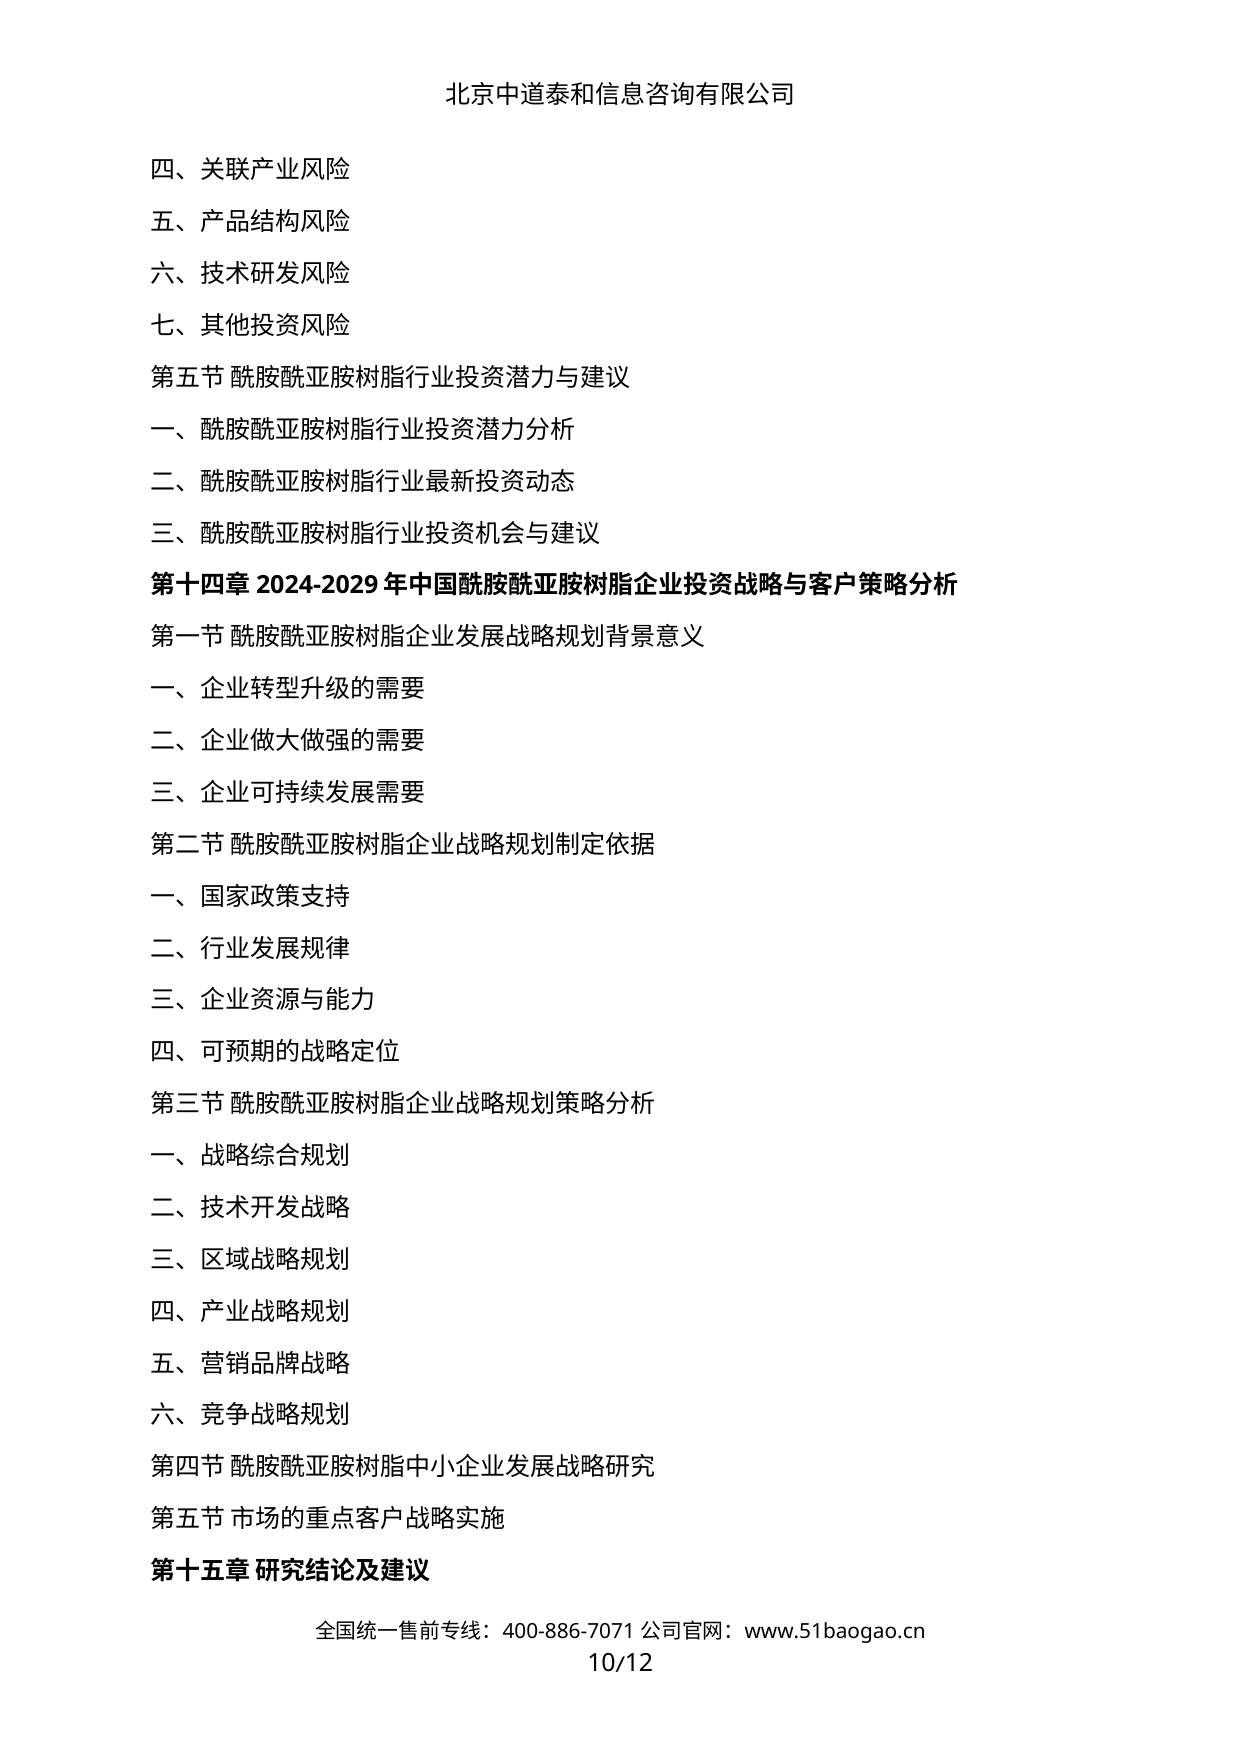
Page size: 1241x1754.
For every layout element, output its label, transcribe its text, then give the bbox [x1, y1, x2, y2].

text 一、国家政策支持 [150, 876, 1090, 912]
text 第二节 酰胺酰亚胺树脂企业战略规划制定依据 [150, 824, 1090, 861]
text 五、营销品牌战略 [150, 1343, 1090, 1379]
text 七、其他投资风险 [150, 306, 1090, 342]
text 五、产品结构风险 [150, 202, 1090, 238]
text 六、竞争战略规划 [150, 1395, 1090, 1431]
text 六、技术研发风险 [150, 254, 1090, 290]
text 四、可预期的战略定位 [150, 1032, 1090, 1068]
text 三、区域战略规划 [150, 1239, 1090, 1276]
text 三、企业可持续发展需要 [150, 772, 1090, 809]
text 第五节 市场的重点客户战略实施 [150, 1499, 1090, 1535]
text 一、战略综合规划 [150, 1136, 1090, 1172]
text 一、企业转型升级的需要 [150, 669, 1090, 705]
text 第五节 酰胺酰亚胺树脂行业投资潜力与建议 [150, 357, 1090, 394]
text 二、企业做大做强的需要 [150, 721, 1090, 757]
text 二、技术开发战略 [150, 1187, 1090, 1224]
text 第十五章 研究结论及建议 [150, 1551, 1090, 1587]
text 三、酰胺酰亚胺树脂行业投资机会与建议 [150, 513, 1090, 549]
text 第十四章 2024-2029年中国酰胺酰亚胺树脂企业投资战略与客户策略分析 [150, 565, 1090, 601]
text 四、产业战略规划 [150, 1291, 1090, 1327]
text 第一节 酰胺酰亚胺树脂企业发展战略规划背景意义 [150, 617, 1090, 653]
text 一、酰胺酰亚胺树脂行业投资潜力分析 [150, 409, 1090, 446]
text 第四节 酰胺酰亚胺树脂中小企业发展战略研究 [150, 1447, 1090, 1483]
text 三、企业资源与能力 [150, 980, 1090, 1016]
text 二、行业发展规律 [150, 928, 1090, 964]
text 四、关联产业风险 [150, 150, 1090, 186]
text 第三节 酰胺酰亚胺树脂企业战略规划策略分析 [150, 1084, 1090, 1120]
text 二、酰胺酰亚胺树脂行业最新投资动态 [150, 461, 1090, 497]
